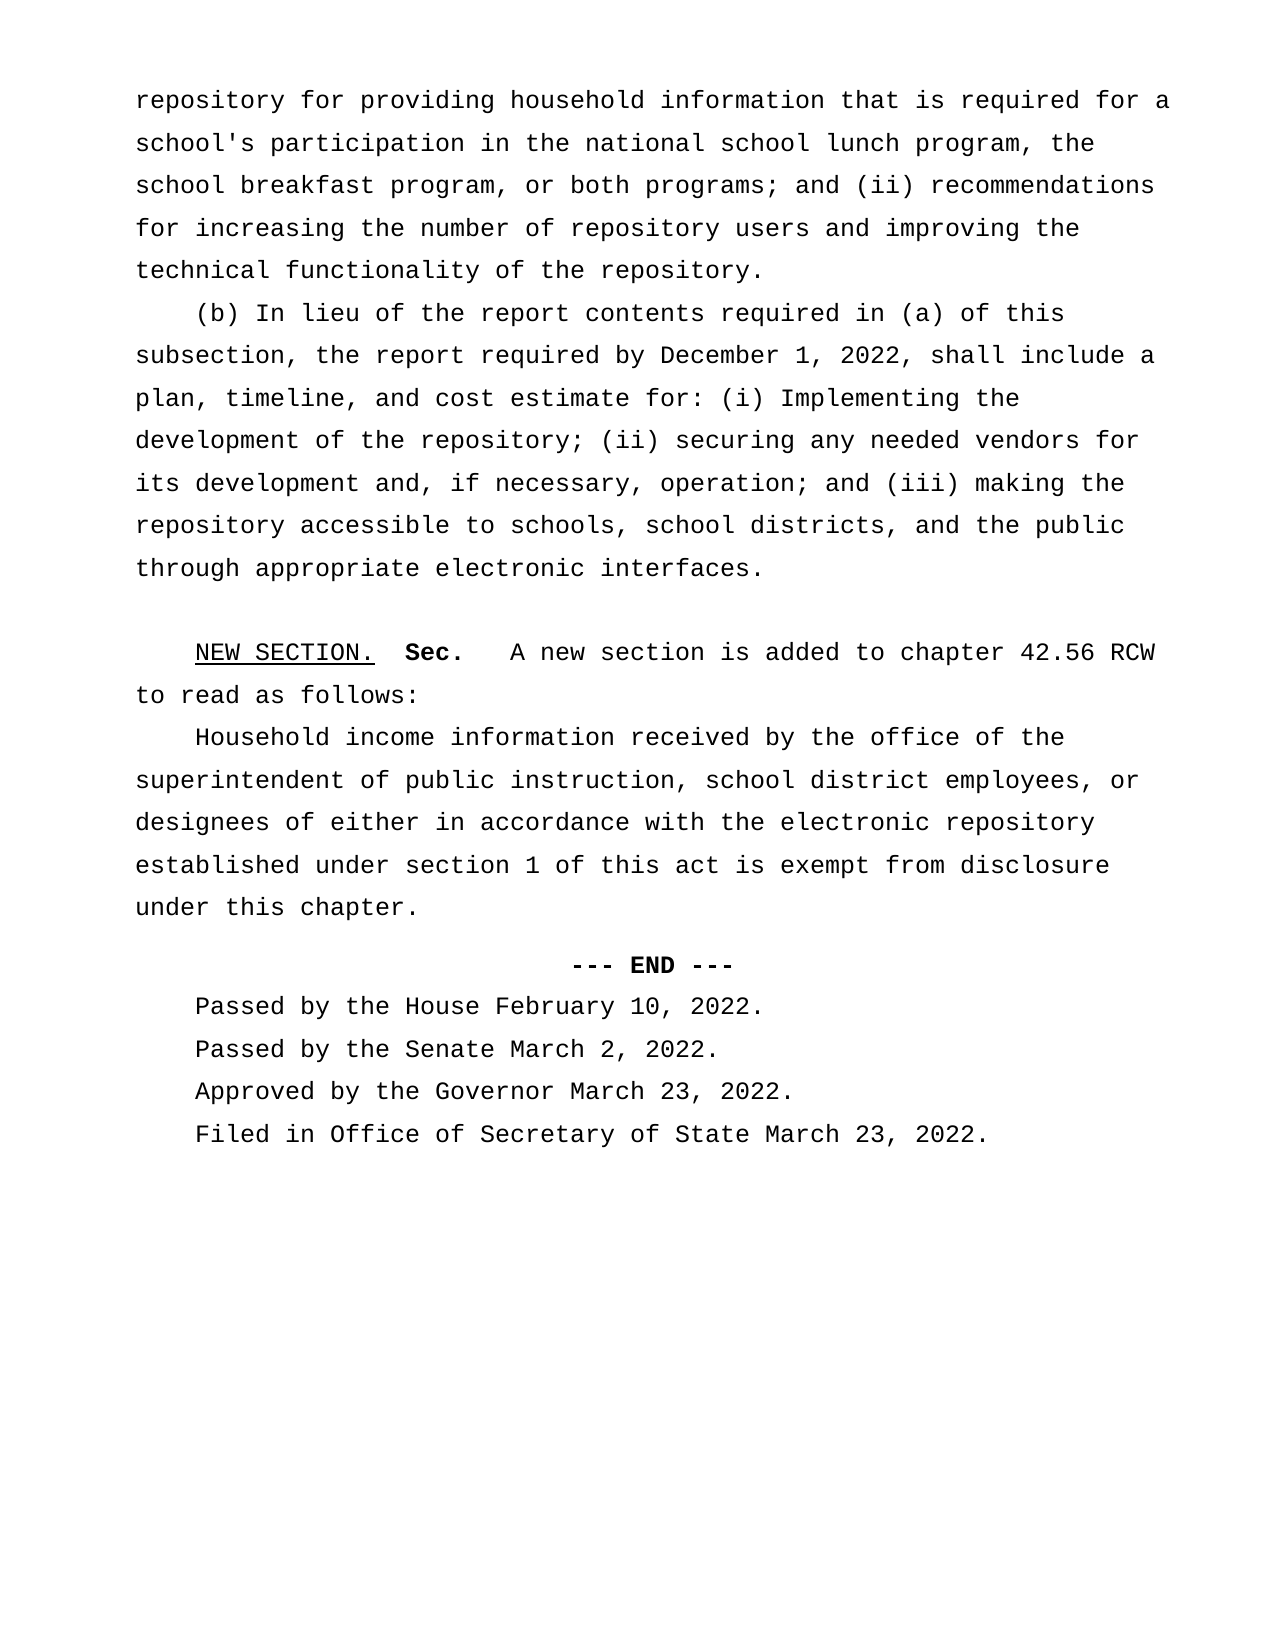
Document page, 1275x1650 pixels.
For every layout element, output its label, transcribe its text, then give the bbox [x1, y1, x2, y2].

text (b) In lieu of the report contents required in (a) of this subsection, the report required by December 1, 2022, shall include a plan, timeline, and cost estimate for: (i) Implementing the development of the repository; (ii) securing any needed vendors for its development and, if necessary, operation; and (iii) making the repository accessible to schools, school districts, and the public through appropriate electronic interfaces. [135, 287, 1170, 585]
text Passed by the House February 10, 2022. [135, 981, 1170, 1023]
text NEW SECTION. Sec. A new section is added to chapter 42.56 RCW to read as follows: [135, 627, 1170, 712]
text --- END --- [135, 952, 1170, 981]
text Filed in Office of Secretary of State March 23, 2022. [135, 1108, 1170, 1151]
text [135, 75, 1170, 287]
text Approved by the Governor March 23, 2022. [135, 1066, 1170, 1108]
text Passed by the Senate March 2, 2022. [135, 1023, 1170, 1066]
text Household income information received by the office of the superintendent of public instruction, school district employees, or designees of either in accordance with the electronic repository established under section 1 of this act is exempt from disclosure under this chapter. [135, 712, 1170, 924]
